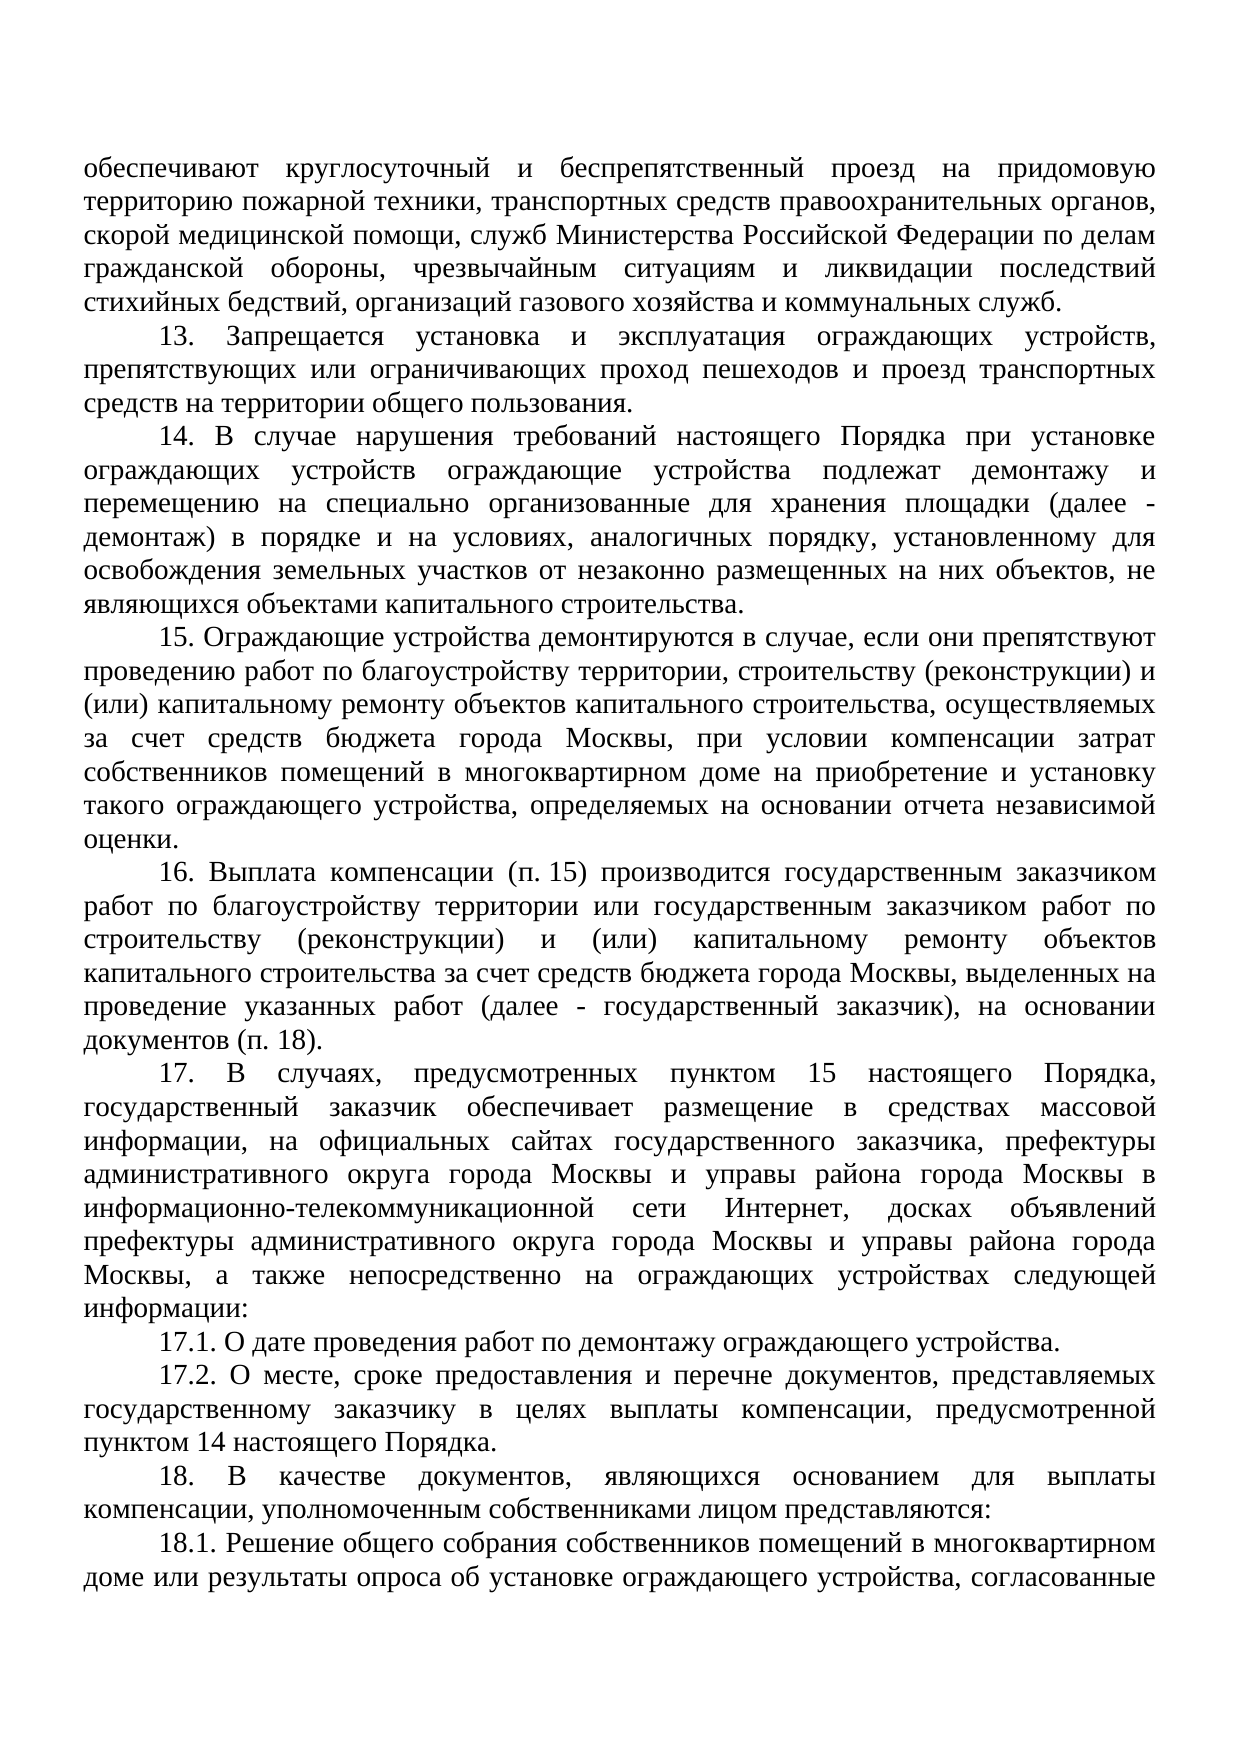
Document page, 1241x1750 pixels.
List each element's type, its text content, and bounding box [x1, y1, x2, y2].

text 17.2. О месте, сроке предоставления и перечне документов, представляемых государственному заказчику в целях выплаты компенсации, предусмотренной пунктом 14 настоящего Порядка. [83, 1357, 1157, 1458]
text 15. Ограждающие устройства демонтируются в случае, если они препятствуют проведению работ по благоустройству территории, строительству (реконструкции) и (или) капитальному ремонту объектов капитального строительства, осуществляемых за счет средств бюджета города Москвы, при условии компенсации затрат собственников помещений в многоквартирном доме на приобретение и установку такого ограждающего устройства, определяемых на основании отчета независимой оценки. [83, 619, 1157, 854]
text 14. В случае нарушения требований настоящего Порядка при установке ограждающих устройств ограждающие устройства подлежат демонтажу и перемещению на специально организованные для хранения площадки (далее - демонтаж) в порядке и на условиях, аналогичных порядку, установленному для освобождения земельных участков от незаконно размещенных на них объектов, не являющихся объектами капитального строительства. [83, 418, 1157, 619]
text 17. В случаях, предусмотренных пунктом 15 настоящего Порядка, государственный заказчик обеспечивает размещение в средствах массовой информации, на официальных сайтах государственного заказчика, префектуры административного округа города Москвы и управы района города Москвы в информационно-телекоммуникационной сети Интернет, досках объявлений префектуры административного округа города Москвы и управы района города Москвы, а также непосредственно на ограждающих устройствах следующей информации: [83, 1056, 1157, 1324]
text 17.1. О дате проведения работ по демонтажу ограждающего устройства. [83, 1324, 1157, 1357]
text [83, 1525, 1157, 1592]
text 16. Выплата компенсации (п. 15) производится государственным заказчиком работ по благоустройству территории или государственным заказчиком работ по строительству (реконструкции) и (или) капитальному ремонту объектов капитального строительства за счет средств бюджета города Москвы, выделенных на проведение указанных работ (далее - государственный заказчик), на основании документов (п. 18). [83, 854, 1157, 1056]
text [83, 150, 1157, 318]
text 13. Запрещается установка и эксплуатация ограждающих устройств, препятствующих или ограничивающих проход пешеходов и проезд транспортных средств на территории общего пользования. [83, 318, 1157, 418]
text 18. В качестве документов, являющихся основанием для выплаты компенсации, уполномоченным собственниками лицом представляются: [83, 1458, 1157, 1525]
